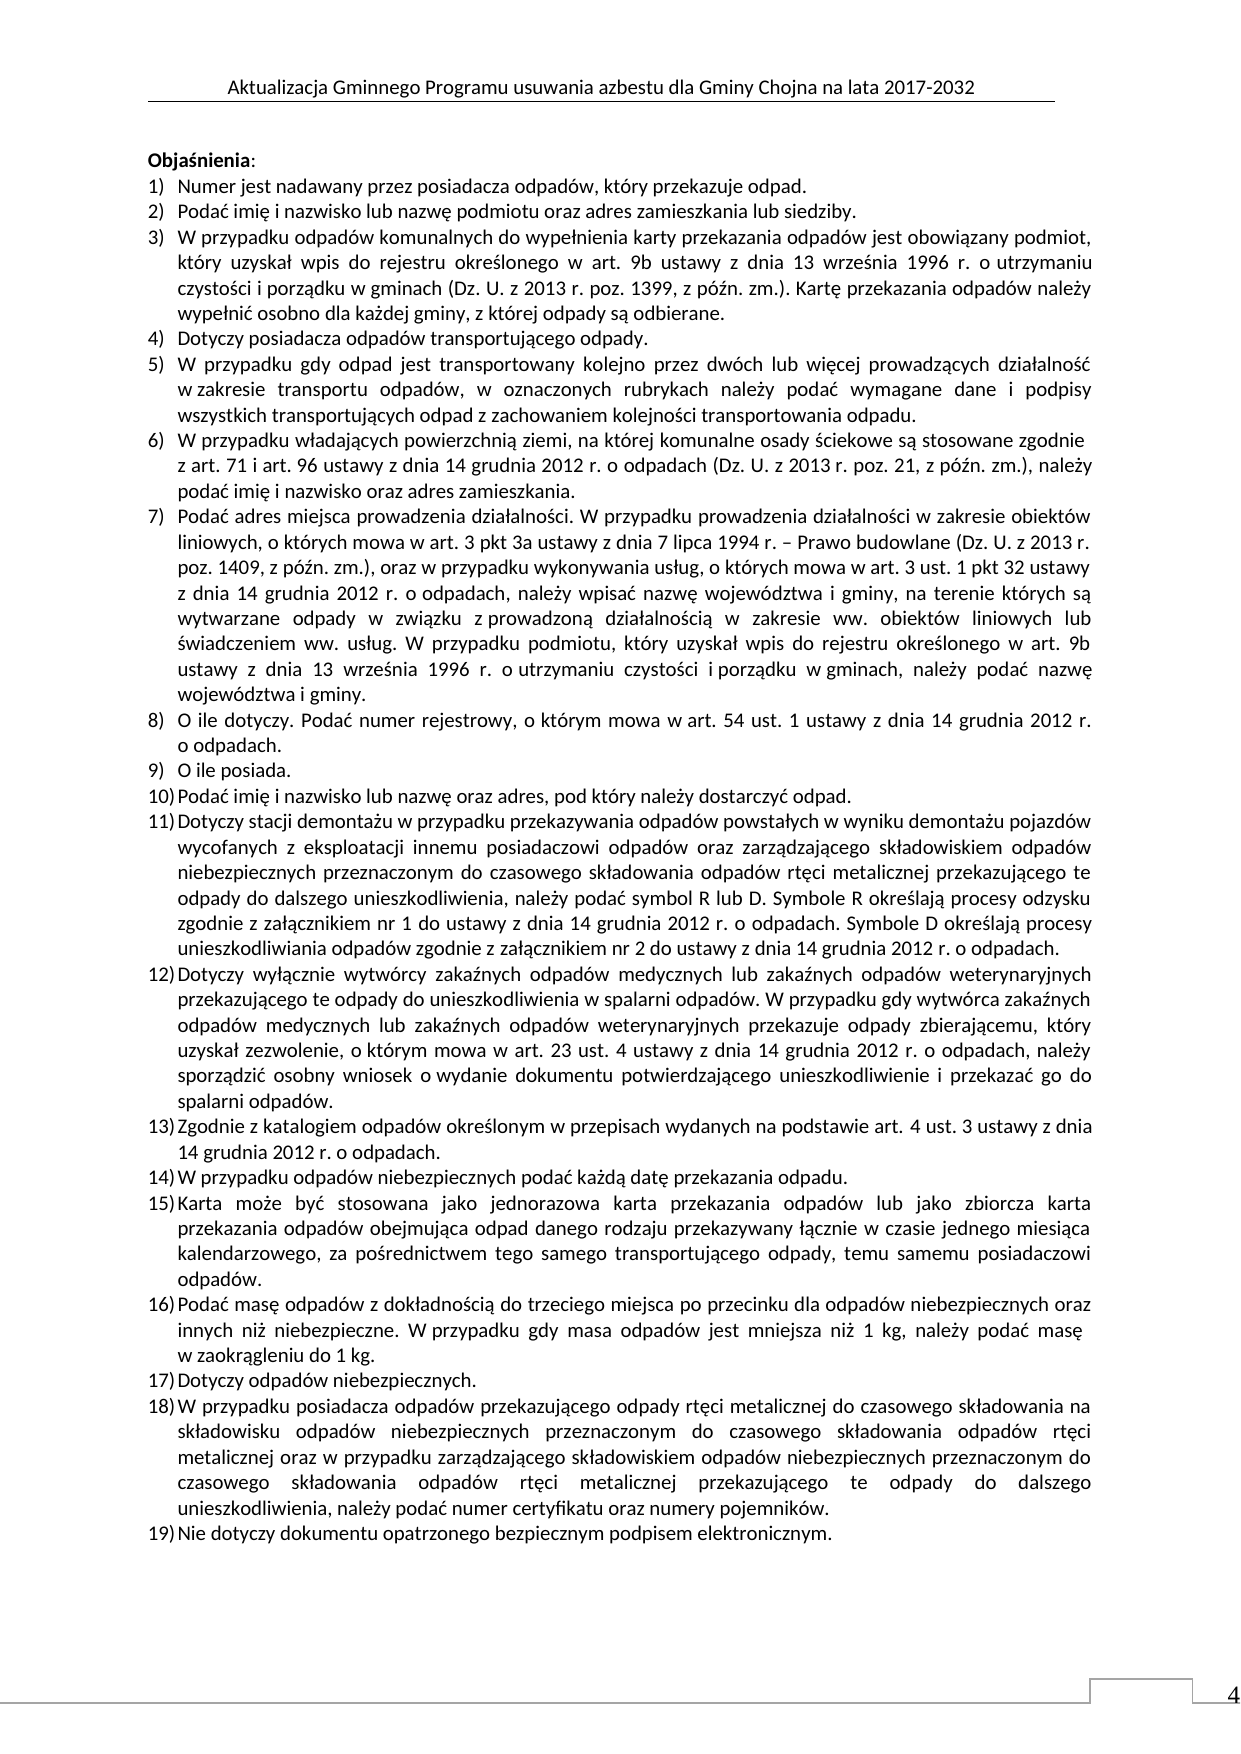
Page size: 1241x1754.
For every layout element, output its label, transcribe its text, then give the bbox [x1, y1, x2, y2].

text 3) W przypadku odpadów komunalnych do wypełnienia karty przekazania odpadów jest obowiązany podmiot, który uzyskał wpis do rejestru określonego w art. 9b ustawy z dnia 13 września 1996 r. o utrzymaniu czystości i porządku w gminach (Dz. U. z 2013 r. poz. 1399, z późn. zm.). Kartę przekazania odpadów należy wypełnić osobno dla każdej gminy, z której odpady są odbierane. [148, 224, 1092, 326]
text 1) Numer jest nadawany przez posiadacza odpadów, który przekazuje odpad. [148, 173, 1092, 198]
text 12) Dotyczy wyłącznie wytwórcy zakaźnych odpadów medycznych lub zakaźnych odpadów weterynaryjnych przekazującego te odpady do unieszkodliwienia w spalarni odpadów. W przypadku gdy wytwórca zakaźnych odpadów medycznych lub zakaźnych odpadów weterynaryjnych przekazuje odpady zbierającemu, który uzyskał zezwolenie, o którym mowa w art. 23 ust. 4 ustawy z dnia 14 grudnia 2012 r. o odpadach, należy sporządzić osobny wniosek o wydanie dokumentu potwierdzającego unieszkodliwienie i przekazać go do spalarni odpadów. [148, 961, 1092, 1113]
text 6) W przypadku władających powierzchnią ziemi, na której komunalne osady ściekowe są stosowane zgodnie z art. 71 i art. 96 ustawy z dnia 14 grudnia 2012 r. o odpadach (Dz. U. z 2013 r. poz. 21, z późn. zm.), należy podać imię i nazwisko oraz adres zamieszkania. [148, 427, 1092, 503]
text 13) Zgodnie z katalogiem odpadów określonym w przepisach wydanych na podstawie art. 4 ust. 3 ustawy z dnia 14 grudnia 2012 r. o odpadach. [148, 1113, 1092, 1164]
text 18) W przypadku posiadacza odpadów przekazującego odpady rtęci metalicznej do czasowego składowania na składowisku odpadów niebezpiecznych przeznaczonym do czasowego składowania odpadów rtęci metalicznej oraz w przypadku zarządzającego składowiskiem odpadów niebezpiecznych przeznaczonym do czasowego składowania odpadów rtęci metalicznej przekazującego te odpady do dalszego unieszkodliwienia, należy podać numer certyfikatu oraz numery pojemników. [148, 1393, 1092, 1520]
text 4) Dotyczy posiadacza odpadów transportującego odpady. [148, 326, 1092, 351]
text 5) W przypadku gdy odpad jest transportowany kolejno przez dwóch lub więcej prowadzących działalność w zakresie transportu odpadów, w oznaczonych rubrykach należy podać wymagane dane i podpisy wszystkich transportujących odpad z zachowaniem kolejności transportowania odpadu. [148, 351, 1092, 427]
text 15) Karta może być stosowana jako jednorazowa karta przekazania odpadów lub jako zbiorcza karta przekazania odpadów obejmująca odpad danego rodzaju przekazywany łącznie w czasie jednego miesiąca kalendarzowego, za pośrednictwem tego samego transportującego odpady, temu samemu posiadaczowi odpadów. [148, 1190, 1092, 1291]
text 19) Nie dotyczy dokumentu opatrzonego bezpiecznym podpisem elektronicznym. [148, 1520, 1092, 1546]
text Objaśnienia: [148, 148, 1092, 173]
text 11) Dotyczy stacji demontażu w przypadku przekazywania odpadów powstałych w wyniku demontażu pojazdów wycofanych z eksploatacji innemu posiadaczowi odpadów oraz zarządzającego składowiskiem odpadów niebezpiecznych przeznaczonym do czasowego składowania odpadów rtęci metalicznej przekazującego te odpady do dalszego unieszkodliwienia, należy podać symbol R lub D. Symbole R określają procesy odzysku zgodnie z załącznikiem nr 1 do ustawy z dnia 14 grudnia 2012 r. o odpadach. Symbole D określają procesy unieszkodliwiania odpadów zgodnie z załącznikiem nr 2 do ustawy z dnia 14 grudnia 2012 r. o odpadach. [148, 808, 1092, 961]
text 10) Podać imię i nazwisko lub nazwę oraz adres, pod który należy dostarczyć odpad. [148, 783, 1092, 808]
text 9) O ile posiada. [148, 758, 1092, 783]
text 7) Podać adres miejsca prowadzenia działalności. W przypadku prowadzenia działalności w zakresie obiektów liniowych, o których mowa w art. 3 pkt 3a ustawy z dnia 7 lipca 1994 r. – Prawo budowlane (Dz. U. z 2013 r. poz. 1409, z późn. zm.), oraz w przypadku wykonywania usług, o których mowa w art. 3 ust. 1 pkt 32 ustawy z dnia 14 grudnia 2012 r. o odpadach, należy wpisać nazwę województwa i gminy, na terenie których są wytwarzane odpady w związku z prowadzoną działalnością w zakresie ww. obiektów liniowych lub świadczeniem ww. usług. W przypadku podmiotu, który uzyskał wpis do rejestru określonego w art. 9b ustawy z dnia 13 września 1996 r. o utrzymaniu czystości i porządku w gminach, należy podać nazwę województwa i gminy. [148, 503, 1092, 707]
text 17) Dotyczy odpadów niebezpiecznych. [148, 1368, 1092, 1393]
text 8) O ile dotyczy. Podać numer rejestrowy, o którym mowa w art. 54 ust. 1 ustawy z dnia 14 grudnia 2012 r. o odpadach. [148, 707, 1092, 758]
text 2) Podać imię i nazwisko lub nazwę podmiotu oraz adres zamieszkania lub siedziby. [148, 198, 1092, 224]
text 16) Podać masę odpadów z dokładnością do trzeciego miejsca po przecinku dla odpadów niebezpiecznych oraz innych niż niebezpieczne. W przypadku gdy masa odpadów jest mniejsza niż 1 kg, należy podać masę w zaokrągleniu do 1 kg. [148, 1291, 1092, 1368]
text 14) W przypadku odpadów niebezpiecznych podać każdą datę przekazania odpadu. [148, 1164, 1092, 1190]
